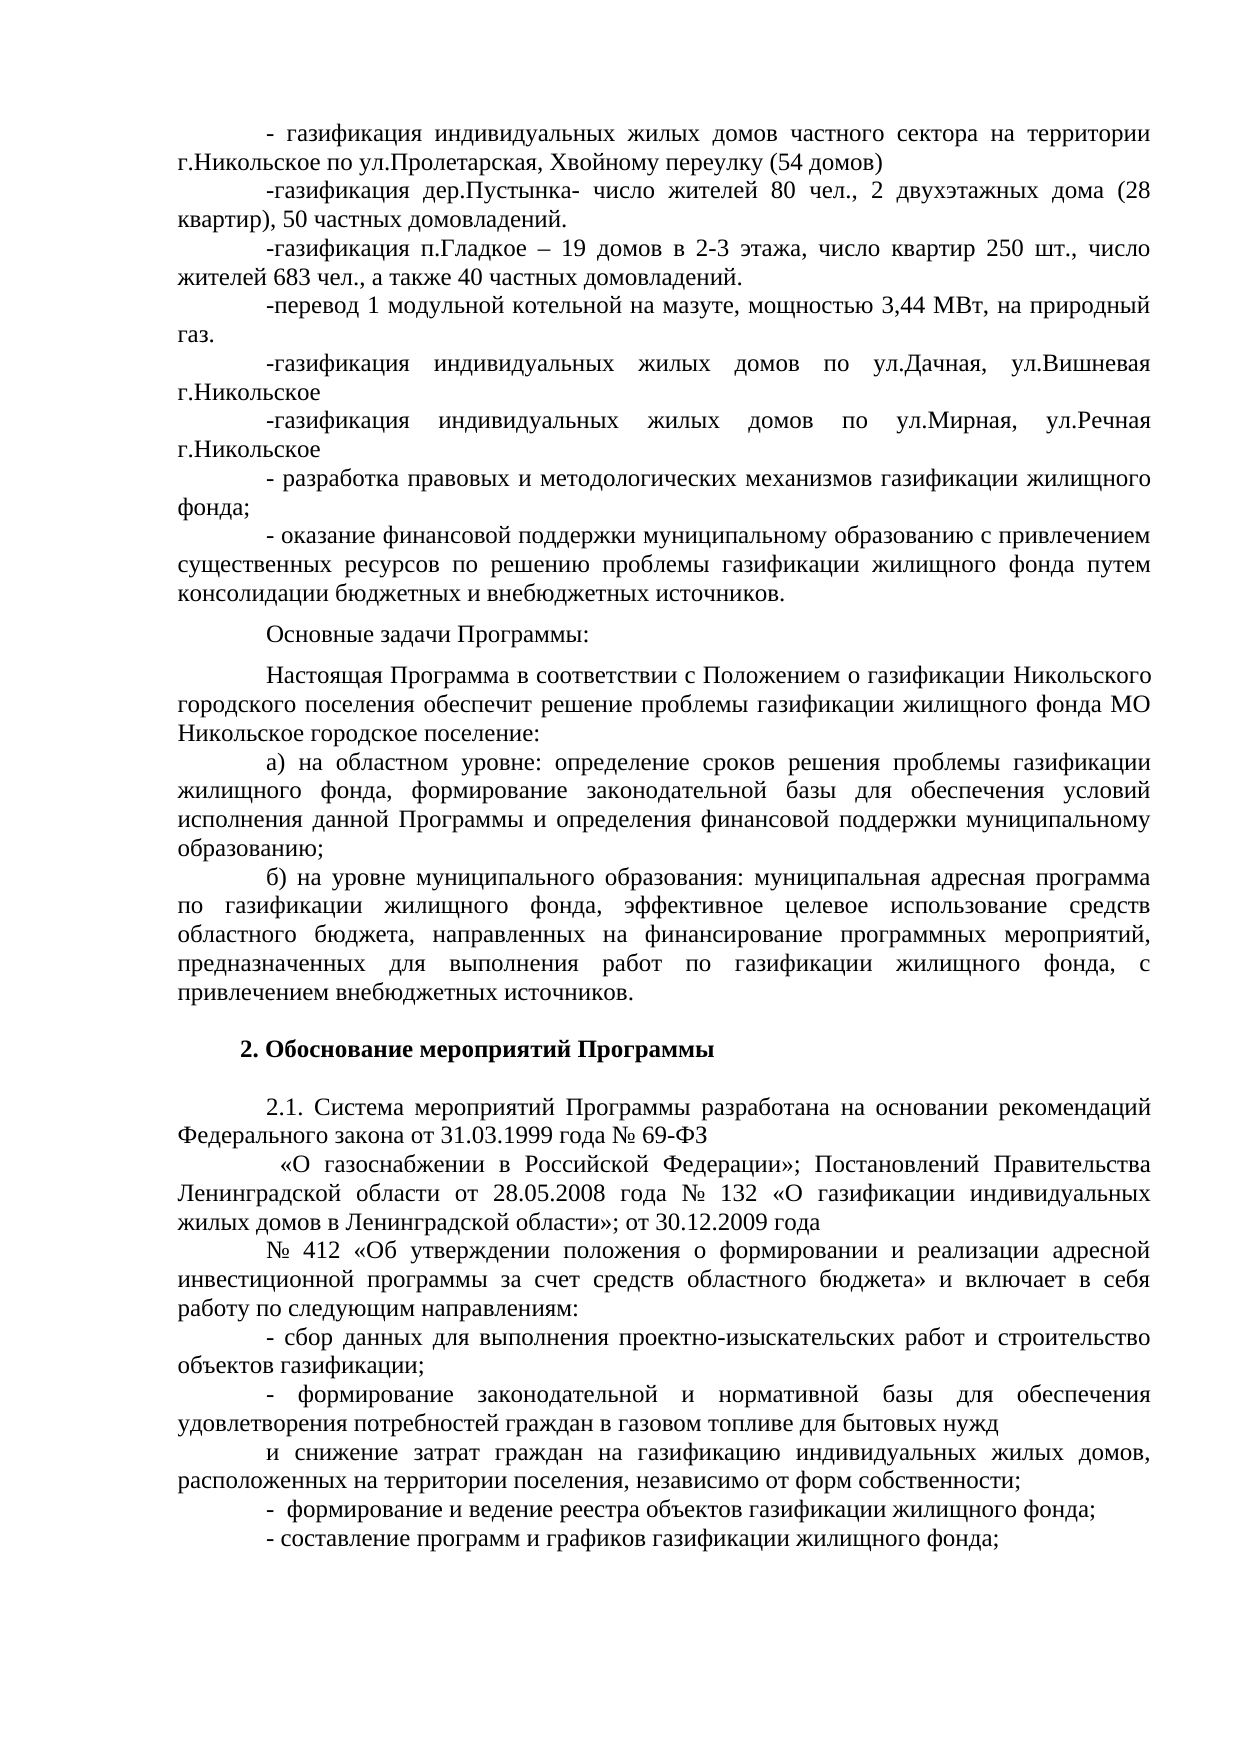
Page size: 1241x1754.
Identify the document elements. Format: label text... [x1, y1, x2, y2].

text - формирование законодательной и нормативной базы для обеспечения удовлетворения потребностей граждан в газовом топливе для бытовых нужд [177, 1379, 1152, 1437]
text -газификация дер.Пустынка- число жителей 80 чел., 2 двухэтажных дома (28 квартир), 50 частных домовладений. [177, 176, 1152, 233]
text - разработка правовых и методологических механизмов газификации жилищного фонда; [177, 463, 1152, 521]
text Настоящая Программа в соответствии с Положением о газификации Никольского городского поселения обеспечит решение проблемы газификации жилищного фонда МО Никольское городское поселение: [177, 661, 1152, 747]
text - формирование и ведение реестра объектов газификации жилищного фонда; [177, 1494, 1152, 1523]
text Основные задачи Программы: [177, 619, 1152, 648]
text «О газоснабжении в Российской Федерации»; Постановлений Правительства Ленинградской области от 28.05.2008 года № 132 «О газификации индивидуальных жилых домов в Ленинградской области»; от 30.12.2009 года [177, 1149, 1152, 1236]
text 2. Обоснование мероприятий Программы [177, 1034, 1152, 1063]
text 2.1. Система мероприятий Программы разработана на основании рекомендаций Федерального закона от 31.03.1999 года № 69-ФЗ [177, 1092, 1152, 1149]
text а) на областном уровне: определение сроков решения проблемы газификации жилищного фонда, формирование законодательной базы для обеспечения условий исполнения данной Программы и определения финансовой поддержки муниципальному образованию; [177, 747, 1152, 862]
text № 412 «Об утверждении положения о формировании и реализации адресной инвестиционной программы за счет средств областного бюджета» и включает в себя работу по следующим направлениям: [177, 1236, 1152, 1322]
text -газификация индивидуальных жилых домов по ул.Мирная, ул.Речная г.Никольское [177, 406, 1152, 463]
text - оказание финансовой поддержки муниципальному образованию с привлечением существенных ресурсов по решению проблемы газификации жилищного фонда путем консолидации бюджетных и внебюджетных источников. [177, 521, 1152, 607]
text -газификация индивидуальных жилых домов по ул.Дачная, ул.Вишневая г.Никольское [177, 348, 1152, 406]
text - составление программ и графиков газификации жилищного фонда; [177, 1523, 1152, 1552]
text - газификация индивидуальных жилых домов частного сектора на территории г.Никольское по ул.Пролетарская, Хвойному переулку (54 домов) [177, 118, 1152, 176]
text б) на уровне муниципального образования: муниципальная адресная программа по газификации жилищного фонда, эффективное целевое использование средств областного бюджета, направленных на финансирование программных мероприятий, предназначенных для выполнения работ по газификации жилищного фонда, с привлечением внебюджетных источников. [177, 862, 1152, 1006]
text и снижение затрат граждан на газификацию индивидуальных жилых домов, расположенных на территории поселения, независимо от форм собственности; [177, 1437, 1152, 1494]
text -газификация п.Гладкое – 19 домов в 2-3 этажа, число квартир 250 шт., число жителей 683 чел., а также 40 частных домовладений. [177, 233, 1152, 291]
text - сбор данных для выполнения проектно-изыскательских работ и строительство объектов газификации; [177, 1322, 1152, 1379]
text -перевод 1 модульной котельной на мазуте, мощностью 3,44 МВт, на природный газ. [177, 291, 1152, 348]
